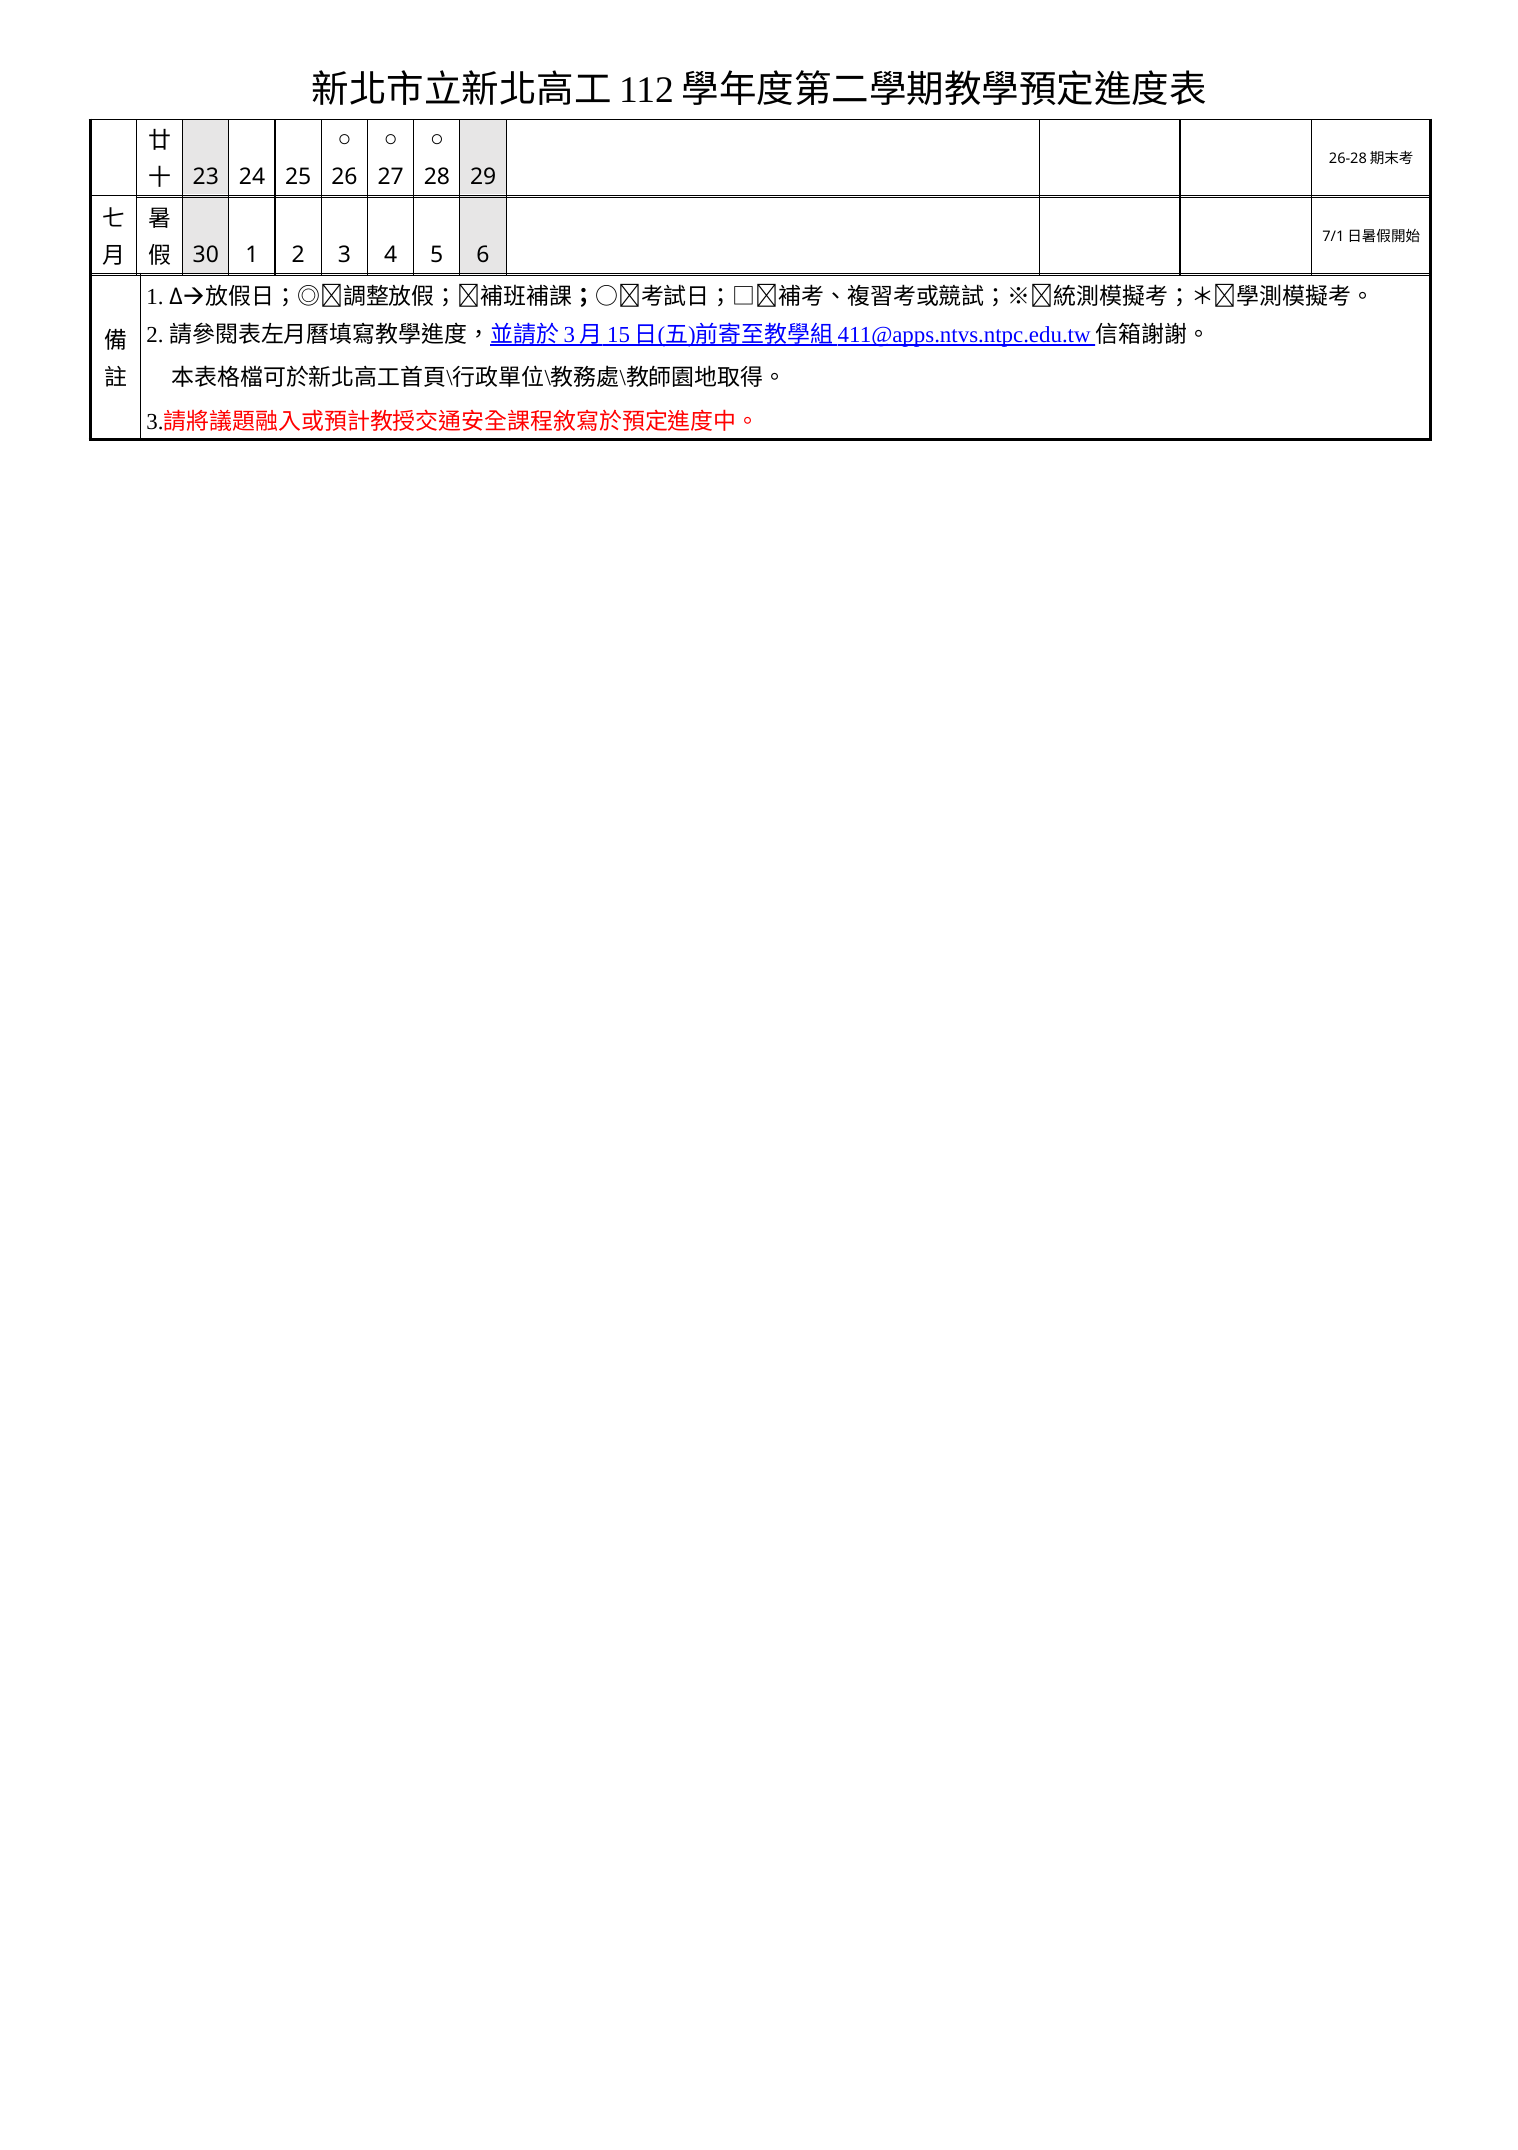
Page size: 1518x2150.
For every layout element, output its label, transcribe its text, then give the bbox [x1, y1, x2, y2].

table_cell 七月 [92, 196, 136, 273]
table_cell [1181, 120, 1311, 194]
table_cell 2 [276, 198, 321, 273]
table_cell 廿十 [137, 120, 182, 194]
table_cell 7/1日暑假開始 [1312, 198, 1429, 273]
table_cell 6 [460, 198, 506, 273]
table_cell 備 註 [92, 276, 140, 438]
table_cell 1 [229, 198, 274, 273]
table_cell [507, 198, 1039, 273]
table_cell [1040, 198, 1179, 273]
table_cell 25 [276, 120, 321, 194]
table_cell 23 [183, 120, 228, 194]
table_cell 暑假 [137, 198, 182, 273]
table_cell 5 [414, 198, 459, 273]
table_cell 26-28期末考 [1312, 120, 1429, 194]
table_cell ○27 [368, 120, 413, 194]
table_cell [507, 120, 1039, 194]
table_cell 30 [183, 198, 228, 273]
table_cell 24 [229, 120, 274, 194]
table_cell [1040, 120, 1179, 194]
table_cell [1181, 198, 1311, 273]
table_cell 4 [368, 198, 413, 273]
table_cell 3 [322, 198, 367, 273]
table_cell Δ放假日；◎調整放假；補班補課；○考試日；□補考、複習考或競試；※統測模擬考；＊學測模擬考。 請參閱表左月曆填寫教學進度，並請於3月15日(五)前寄至教學組411@apps.ntvs.ntpc.edu.tw信箱謝謝。 本表格檔可於新北高工首頁\行政單位\教務處\教師園地取得。 3.請將議題融入或預計教授交通安全課程敘寫於預定進度中。 [141, 276, 1429, 438]
table_cell ○26 [322, 120, 367, 194]
table_cell 29 [460, 120, 506, 194]
table_cell ○28 [414, 120, 459, 194]
